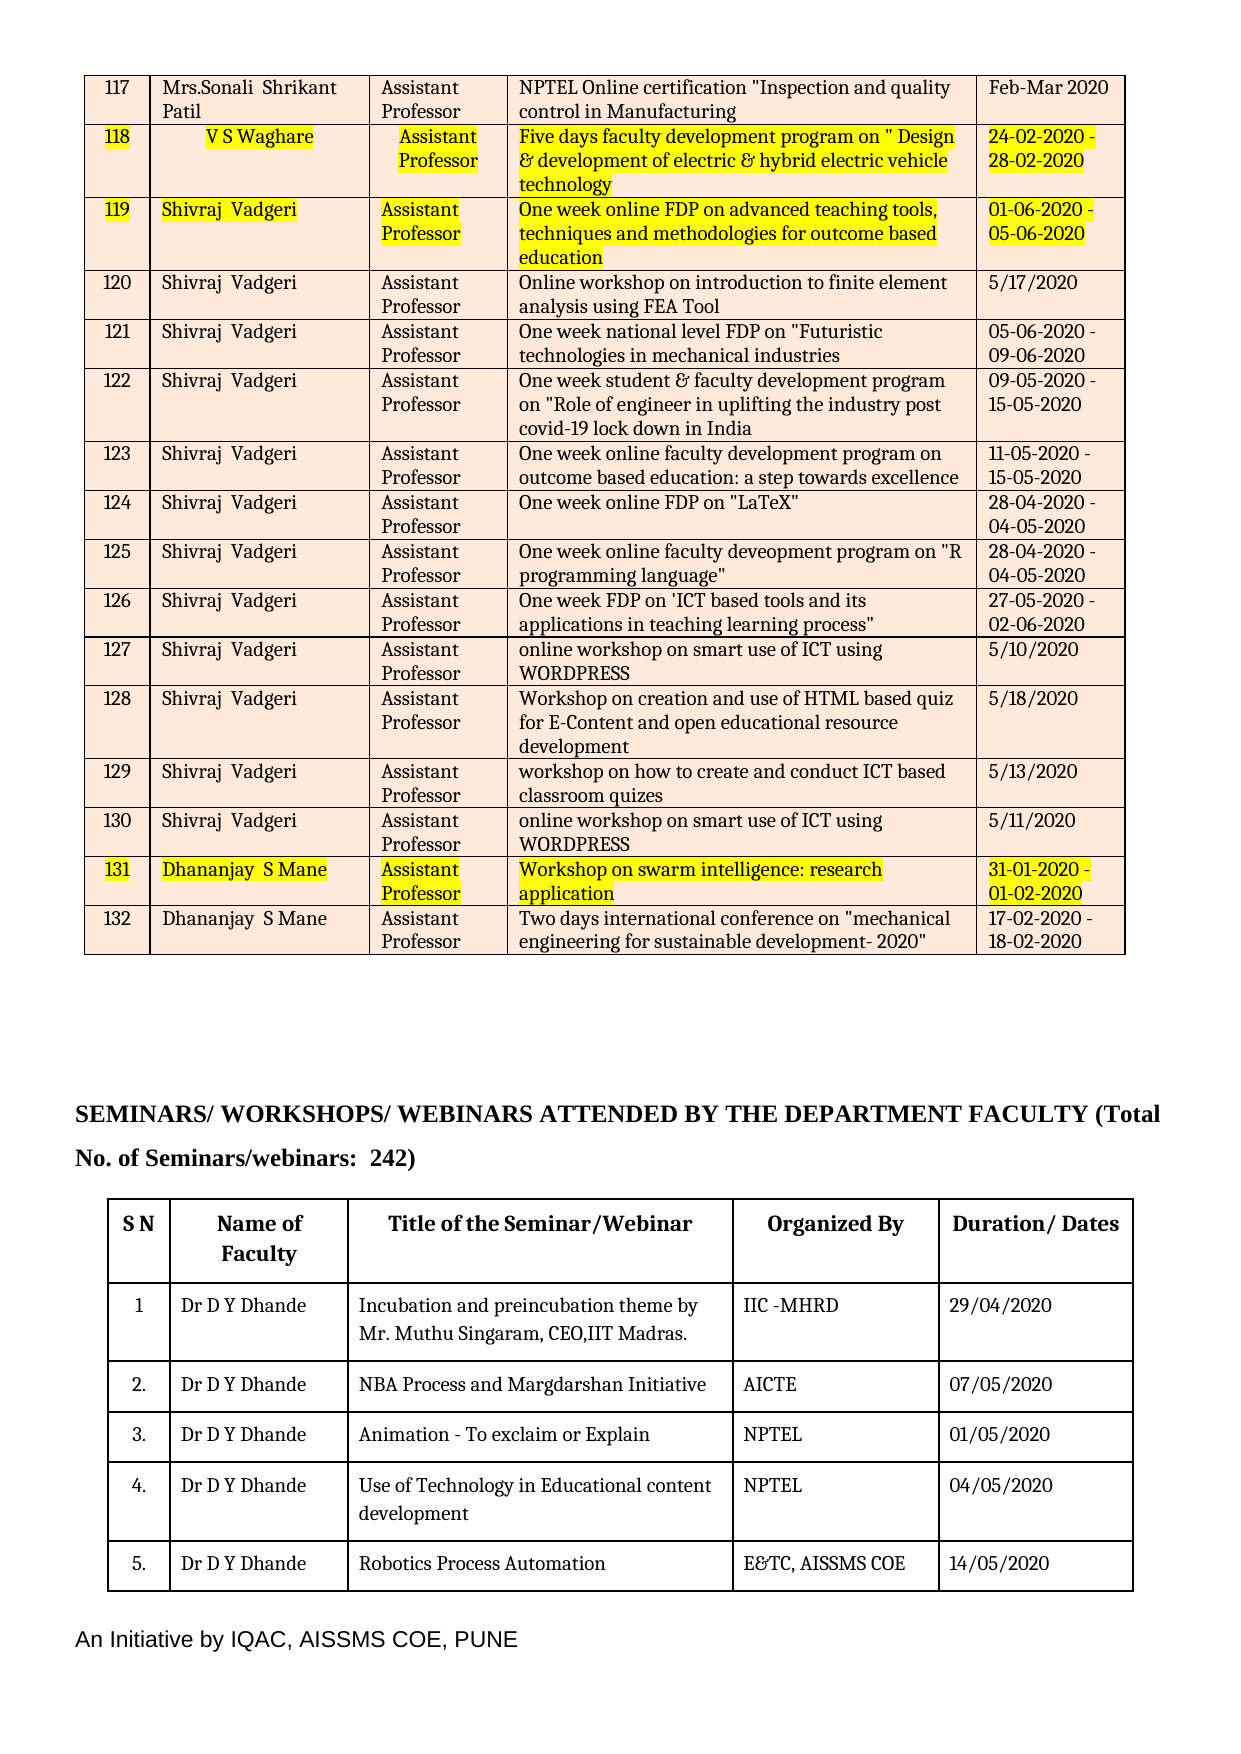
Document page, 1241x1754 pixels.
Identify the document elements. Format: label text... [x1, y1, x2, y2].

table_cell workshop on how to create and conduct ICT based classroom quizes [508, 759, 976, 807]
table_cell Assistant Professor [370, 808, 507, 856]
table_cell Assistant Professor [370, 759, 507, 807]
table_cell 28-04-2020 - 04-05-2020 [977, 540, 1124, 587]
table_cell One week online faculty deveopment program on "R programming language" [508, 540, 976, 587]
table_cell 5. [109, 1542, 169, 1590]
table_cell 2. [109, 1362, 169, 1411]
table_cell 5/13/2020 [977, 759, 1124, 807]
table_cell One week national level FDP on "Futuristic technologies in mechanical industries [508, 320, 976, 368]
table_header Name of Faculty [171, 1200, 347, 1282]
table_cell 5/17/2020 [977, 271, 1124, 319]
table_cell Robotics Process Automation [349, 1542, 732, 1590]
table_cell Assistant Professor [459, 857, 507, 905]
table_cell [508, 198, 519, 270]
table_cell 118 [85, 125, 149, 197]
table_cell 5/10/2020 [977, 638, 1124, 685]
table_cell Assistant Professor [370, 320, 507, 368]
table_cell 01/05/2020 [940, 1413, 1132, 1461]
table_cell Assistant Professor [370, 271, 507, 319]
table_cell 117 [85, 76, 149, 124]
table_cell 14/05/2020 [940, 1542, 1132, 1590]
table_cell 31-01-2020 - 01-02-2020 [1082, 857, 1124, 905]
table_cell Incubation and preincubation theme by Mr. Muthu Singaram, CEO,IIT Madras. [349, 1284, 732, 1360]
table_cell Assistant Professor [370, 686, 507, 758]
table_cell 24-02-2020 - 28-02-2020 [977, 125, 1124, 197]
table_cell Animation - To exclaim or Explain [349, 1413, 732, 1461]
table_cell 11-05-2020 - 15-05-2020 [977, 442, 1124, 489]
table_cell One week online FDP on "LaTeX" [508, 491, 976, 538]
table_cell AICTE [734, 1362, 938, 1411]
table_cell Shivraj Vadgeri [151, 638, 369, 685]
table_cell Dhananjay S Mane [151, 906, 369, 954]
table_cell One week student & faculty development program on "Role of engineer in uplifting the industry post covid-19 lock down in India [508, 369, 976, 441]
table_cell NPTEL [734, 1463, 938, 1539]
table_cell 130 [85, 808, 149, 856]
table_cell Shivraj Vadgeri [151, 271, 369, 319]
table_cell Feb-Mar 2020 [977, 76, 1124, 124]
table_cell 121 [85, 320, 149, 368]
table_cell V S Waghare [151, 125, 369, 197]
table_cell Online workshop on introduction to finite element analysis using FEA Tool [508, 271, 976, 319]
table_cell Dhananjay S Mane [151, 857, 369, 905]
table_cell online workshop on smart use of ICT using WORDPRESS [508, 808, 976, 856]
table_cell Shivraj Vadgeri [151, 589, 369, 636]
table_cell 119 [85, 198, 149, 270]
table_cell online workshop on smart use of ICT using WORDPRESS [508, 638, 976, 685]
table_cell Shivraj Vadgeri [151, 686, 369, 758]
table_cell Assistant Professor [370, 76, 507, 124]
table_cell 27-05-2020 - 02-06-2020 [977, 589, 1124, 636]
table_cell NBA Process and Margdarshan Initiative [349, 1362, 732, 1411]
table_cell 1 [109, 1284, 169, 1360]
table_cell One week online FDP on advanced teaching tools, techniques and methodologies for outcome based education [603, 198, 976, 270]
table_cell 5/11/2020 [977, 808, 1124, 856]
table_cell One week online faculty development program on outcome based education: a step towards excellence [508, 442, 976, 489]
table_cell 127 [85, 638, 149, 685]
table_cell 125 [85, 540, 149, 587]
table_cell NPTEL [734, 1413, 938, 1461]
table_cell IIC -MHRD [734, 1284, 938, 1360]
table_cell Shivraj Vadgeri [151, 198, 369, 270]
table_cell Assistant Professor [370, 369, 507, 441]
table_cell 05-06-2020 - 09-06-2020 [977, 320, 1124, 368]
table_cell E&TC, AISSMS COE [734, 1542, 938, 1590]
table_cell 01-06-2020 - 05-06-2020 [977, 198, 1124, 270]
table_cell 129 [85, 759, 149, 807]
table_cell Dr D Y Dhande [171, 1413, 347, 1461]
table_cell One week FDP on 'ICT based tools and its applications in teaching learning process" [508, 589, 976, 636]
table_cell Dr D Y Dhande [171, 1463, 347, 1539]
table_cell 120 [85, 271, 149, 319]
table_cell Shivraj Vadgeri [151, 491, 369, 538]
table_cell Shivraj Vadgeri [151, 369, 369, 441]
table_cell 29/04/2020 [940, 1284, 1132, 1360]
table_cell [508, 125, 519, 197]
table_cell Dr D Y Dhande [171, 1362, 347, 1411]
table_cell Two days international conference on "mechanical engineering for sustainable development- 2020" [508, 906, 976, 954]
table_header Organized By [734, 1200, 938, 1282]
table_cell 04/05/2020 [940, 1463, 1132, 1539]
table_cell Shivraj Vadgeri [151, 759, 369, 807]
table_header Title of the Seminar/Webinar [349, 1200, 732, 1282]
table_cell Use of Technology in Educational content development [349, 1463, 732, 1539]
table_cell 17-02-2020 - 18-02-2020 [977, 906, 1124, 954]
table_cell Assistant Professor [370, 442, 507, 489]
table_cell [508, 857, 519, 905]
table_header S N [109, 1200, 169, 1282]
table_cell Assistant Professor [370, 638, 507, 685]
table_cell Assistant Professor [370, 540, 507, 587]
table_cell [151, 76, 369, 124]
table_cell 07/05/2020 [940, 1362, 1132, 1411]
table_cell Shivraj Vadgeri [151, 442, 369, 489]
table_cell Assistant Professor [370, 125, 507, 197]
table_cell 126 [85, 589, 149, 636]
table_cell 28-04-2020 - 04-05-2020 [977, 491, 1124, 538]
table_cell 3. [109, 1413, 169, 1461]
table_cell Dr D Y Dhande [171, 1284, 347, 1360]
table_cell Workshop on creation and use of HTML based quiz for E-Content and open educational resource development [508, 686, 976, 758]
table_cell 124 [85, 491, 149, 538]
table_header Duration/ Dates [940, 1200, 1132, 1282]
table_cell 122 [85, 369, 149, 441]
table_cell NPTEL Online certification "Inspection and quality control in Manufacturing [508, 76, 976, 124]
table_cell 4. [109, 1463, 169, 1539]
table_cell Dr D Y Dhande [171, 1542, 347, 1590]
table_cell Assistant Professor [370, 491, 507, 538]
table_cell 123 [85, 442, 149, 489]
table_cell Shivraj Vadgeri [151, 808, 369, 856]
table_cell Shivraj Vadgeri [151, 320, 369, 368]
table_cell Assistant Professor [370, 906, 507, 954]
table_cell Shivraj Vadgeri [151, 540, 369, 587]
table_cell Assistant Professor [370, 198, 507, 270]
text SEMINARS/ WORKSHOPS/ WEBINARS ATTENDED BY THE DEPARTMENT FACULTY (Total No. of Seminars/webinars: 242) [75, 1099, 1165, 1171]
table_cell 09-05-2020 - 15-05-2020 [977, 369, 1124, 441]
table_cell 128 [85, 686, 149, 758]
table_cell 5/18/2020 [977, 686, 1124, 758]
table_cell 131 [85, 857, 149, 905]
table_cell Workshop on swarm intelligence: research application [614, 857, 976, 905]
table_cell Five days faculty development program on " Design & development of electric & hybrid electric vehicle technology [612, 125, 976, 197]
table_cell Assistant Professor [370, 589, 507, 636]
table_cell 132 [85, 906, 149, 954]
